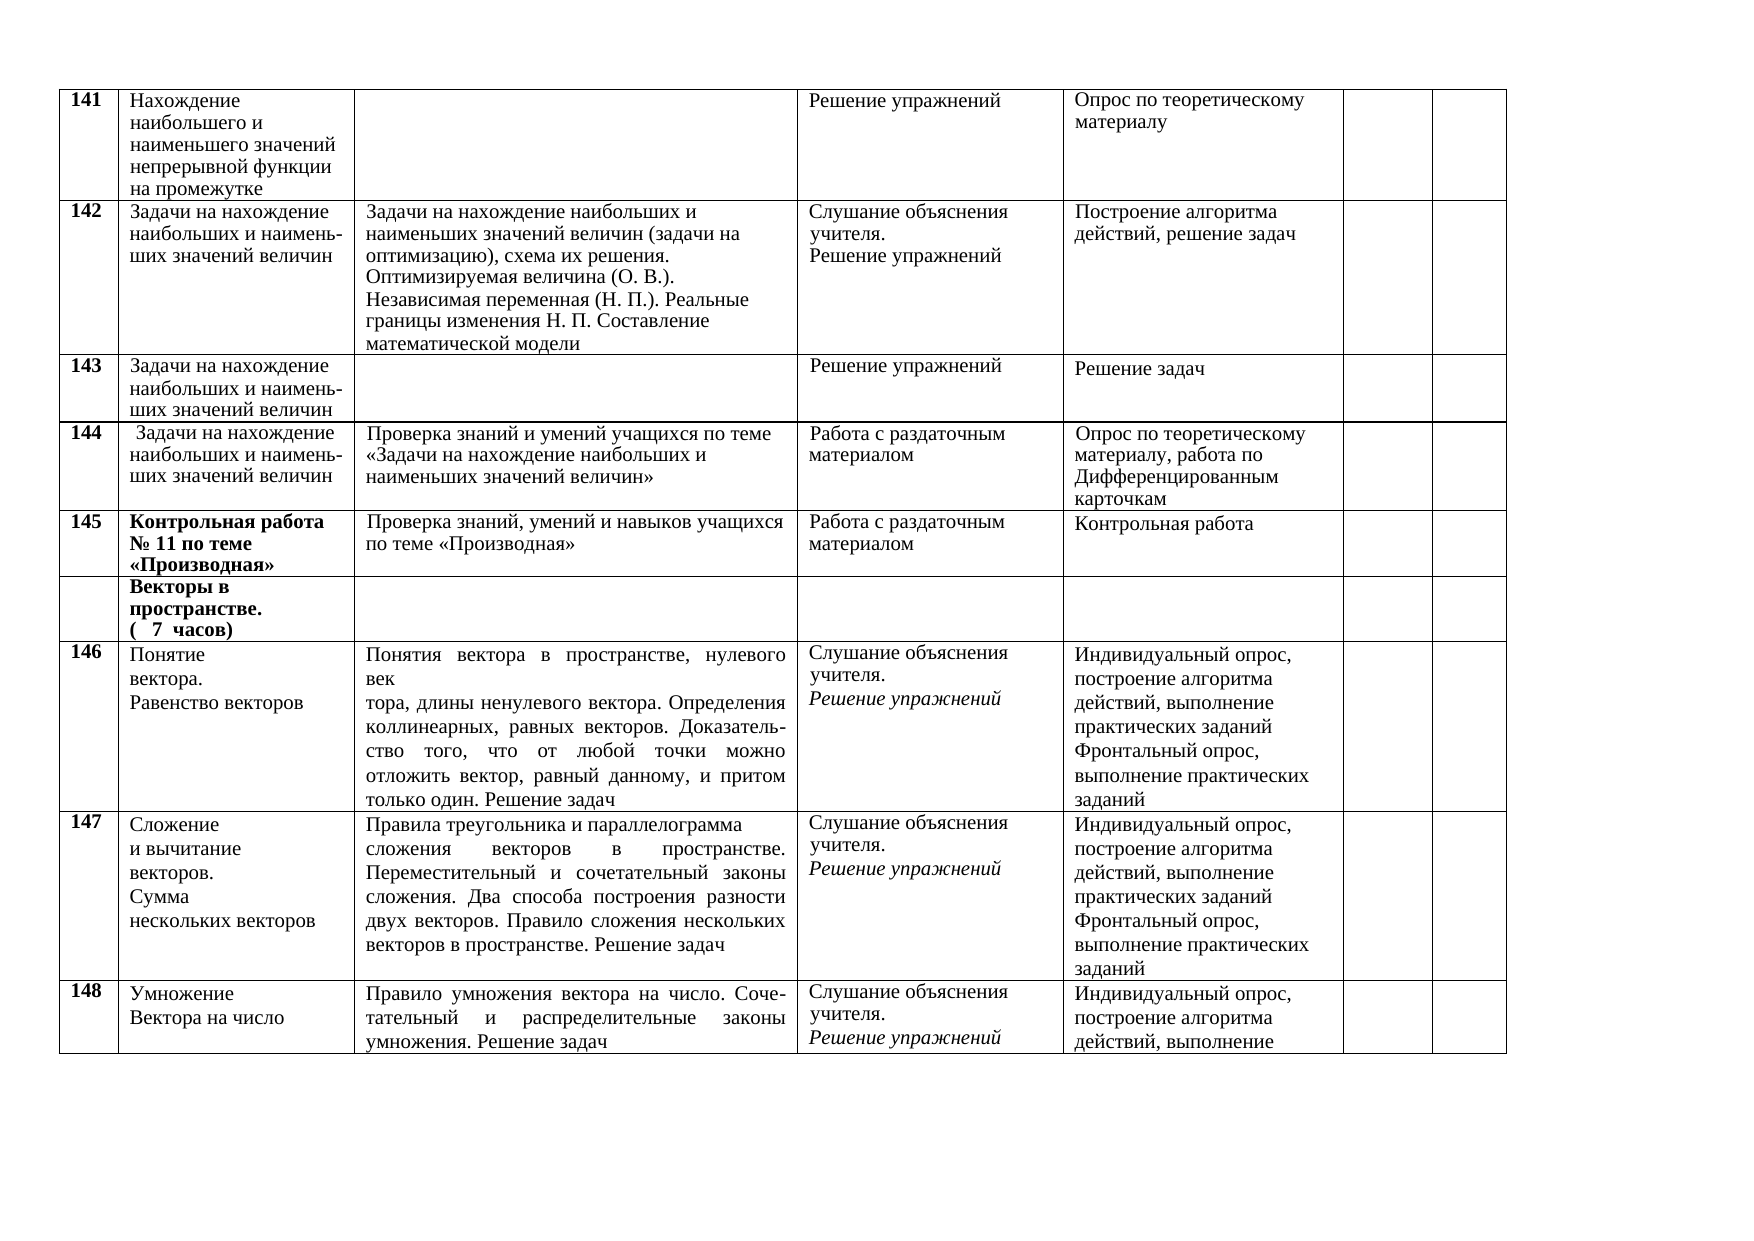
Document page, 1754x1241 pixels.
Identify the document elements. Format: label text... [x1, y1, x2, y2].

table_cell Контрольная работа № 11 по теме «Производная» [119, 511, 354, 576]
table_cell 142 [60, 201, 118, 354]
table_cell [1344, 355, 1432, 421]
table_cell [1433, 981, 1506, 1053]
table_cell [1064, 981, 1343, 1053]
table_cell Векторы в пространстве. ( 7 часов) [119, 577, 354, 641]
table_cell [1344, 511, 1432, 576]
table_cell Проверка знаний и умений учащихся по теме «Задачи на нахождение наибольших и наименьших значений величин» [355, 423, 797, 510]
table_cell Индивидуальный опрос, построение алгоритма действий, выполнение практических заданий Фронтальный опрос, выполнение практических заданий [1064, 642, 1343, 811]
table_cell [1344, 201, 1432, 354]
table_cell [798, 981, 1063, 1053]
table_cell [1344, 577, 1432, 641]
table_cell Задачи на нахождение наибольших и наименьших значений величин (задачи на оптимизацию), схема их решения. Оптимизируемая величина (О. В.). Независимая переменная (Н. П.). Реальные границы изменения Н. П. Составление математической модели [355, 201, 797, 354]
table_cell [1064, 577, 1343, 641]
table_cell [355, 355, 797, 421]
table_cell 141 [60, 90, 118, 199]
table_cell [798, 201, 1063, 354]
table_cell Опрос по теоретическому материалу [1064, 90, 1343, 199]
table_cell Понятие вектора. Равенство векторов [119, 642, 354, 811]
table_cell [1433, 201, 1506, 354]
table_cell Проверка знаний, умений и навыков учащихся по теме «Производная» [355, 511, 797, 576]
table_cell 144 [60, 423, 118, 510]
table_cell Построение алгоритма действий, решение задач [1064, 201, 1343, 354]
table_cell Слушание объяснения учителя. Решение упражнений [798, 812, 1063, 980]
table_cell [1344, 642, 1432, 811]
table_cell [1344, 90, 1432, 199]
table_cell 147 [60, 812, 118, 980]
table_cell 148 [60, 981, 118, 1053]
table_cell [1433, 577, 1506, 641]
table_cell [1433, 423, 1506, 510]
table_cell Задачи на нахождение наибольших и наименьших значений величин [119, 423, 354, 510]
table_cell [119, 90, 354, 199]
table_cell Работа с раздаточным материалом [798, 511, 1063, 576]
table_cell [1433, 355, 1506, 421]
table_cell Правила треугольника и параллелограмма сложения векторов в пространстве. Переместительный и сочетательный законы сложения. Два способа построения разности двух векторов. Правило сложения нескольких векторов в пространстве. Решение задач [355, 812, 797, 980]
table_cell Сложение и вычитание векторов. Сумма нескольких векторов [119, 812, 354, 980]
table_cell [1433, 90, 1506, 199]
table_cell Индивидуальный опрос, построение алгоритма действий, выполнение практических заданий Фронтальный опрос, выполнение практических заданий [1064, 812, 1343, 980]
table_cell [1344, 423, 1432, 510]
table_cell Задачи на нахождение наибольших и наименьших значений величин [119, 201, 354, 354]
table_cell [1433, 511, 1506, 576]
table_cell [355, 90, 797, 199]
table_cell Решение упражнений [798, 355, 1063, 421]
table_cell Решение задач [1064, 355, 1343, 421]
table_cell Слушание объяснения учителя. Решение упражнений [798, 642, 1063, 811]
table_cell [1344, 981, 1432, 1053]
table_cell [119, 981, 354, 1053]
table_cell [1433, 642, 1506, 811]
table_cell [1344, 812, 1432, 980]
table_cell Работа с раздаточным материалом [798, 423, 1063, 510]
table_cell 146 [60, 642, 118, 811]
table_cell [798, 577, 1063, 641]
table_cell 145 [60, 511, 118, 576]
table_cell Контрольная работа [1064, 511, 1343, 576]
table_cell Опрос по теоретическому материалу, работа по Дифференцированным карточкам [1064, 423, 1343, 510]
table_cell Понятия вектора в пространстве, нулевого век тора, длины ненулевого вектора. Определения коллинеарных, равных векторов. Доказательство того, что от любой точки можно отложить вектор, равный данному, и притом только один. Решение задач [355, 642, 797, 811]
table_cell 143 [60, 355, 118, 421]
table_cell [355, 577, 797, 641]
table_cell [355, 981, 797, 1053]
table_cell Задачи на нахождение наибольших и наименьших значений величин [119, 355, 354, 421]
table_cell [1433, 812, 1506, 980]
table_cell Решение упражнений [798, 90, 1063, 199]
table_cell [60, 577, 118, 641]
